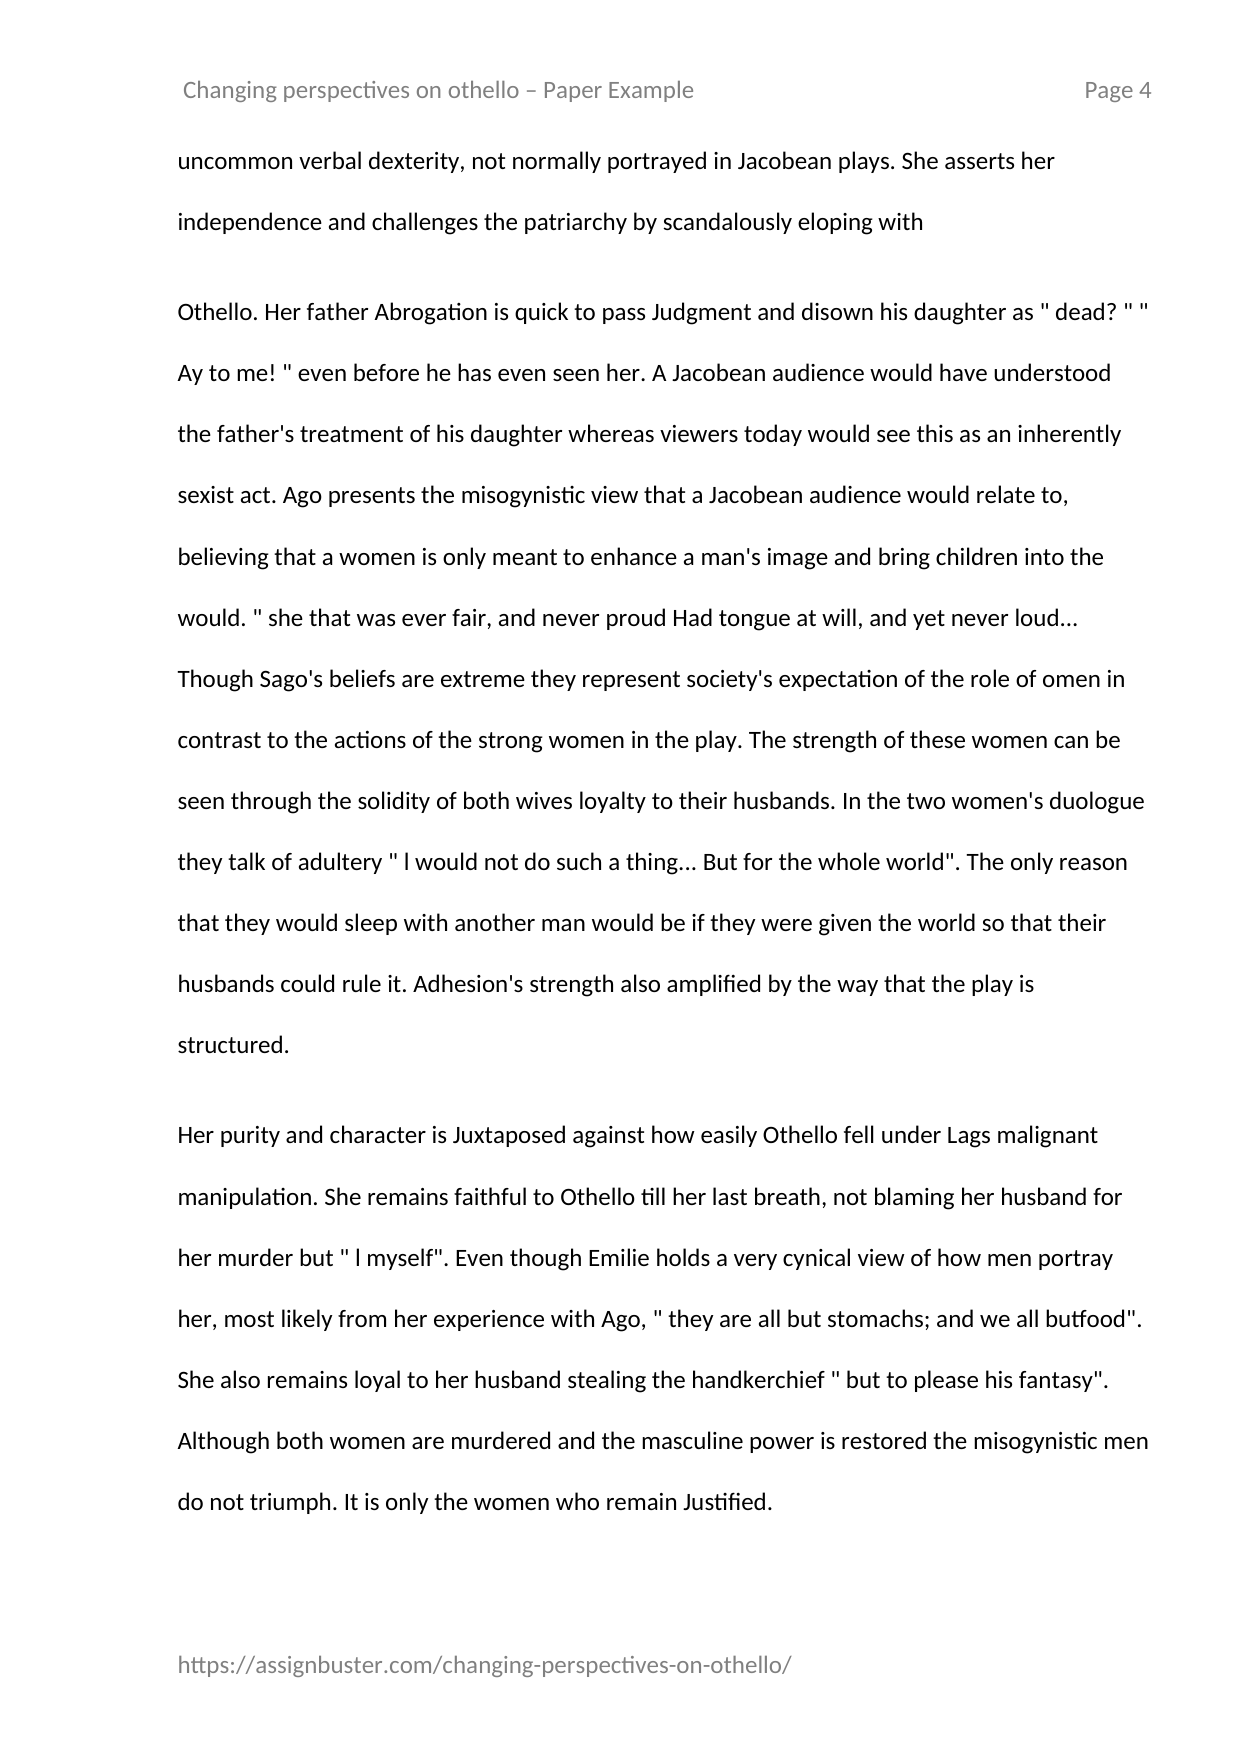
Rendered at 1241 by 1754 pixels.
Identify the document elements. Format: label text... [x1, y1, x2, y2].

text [177, 145, 1152, 237]
text Her purity and character is Juxtaposed against how easily Othello fell under Lags malignant manipulation. She remains faithful to Othello till her last breath, not blaming her husband for her murder but " l myself". Even though Emilie holds a very cynical view of how men portray her, most likely from her experience with Ago, " they are all but stomachs; and we all butfood". She also remains loyal to her husband stealing the handkerchief " but to please his fantasy". Although both women are murdered and the masculine power is restored the misogynistic men do not triumph. It is only the women who remain Justified. [177, 1119, 1152, 1516]
text Othello. Her father Abrogation is quick to pass Judgment and disown his daughter as " dead? " " Ay to me! " even before he has even seen her. A Jacobean audience would have understood the father's treatment of his daughter whereas viewers today would see this as an inherently sexist act. Ago presents the misogynistic view that a Jacobean audience would relate to, believing that a women is only meant to enhance a man's image and bring children into the would. " she that was ever fair, and never proud Had tongue at will, and yet never loud... Though Sago's beliefs are extreme they represent society's expectation of the role of omen in contrast to the actions of the strong women in the play. The strength of these women can be seen through the solidity of both wives loyalty to their husbands. In the two women's duologue they talk of adultery " l would not do such a thing... But for the whole world". The only reason that they would sleep with another man would be if they were given the world so that their husbands could rule it. Adhesion's strength also amplified by the way that the play is structured. [177, 297, 1152, 1059]
